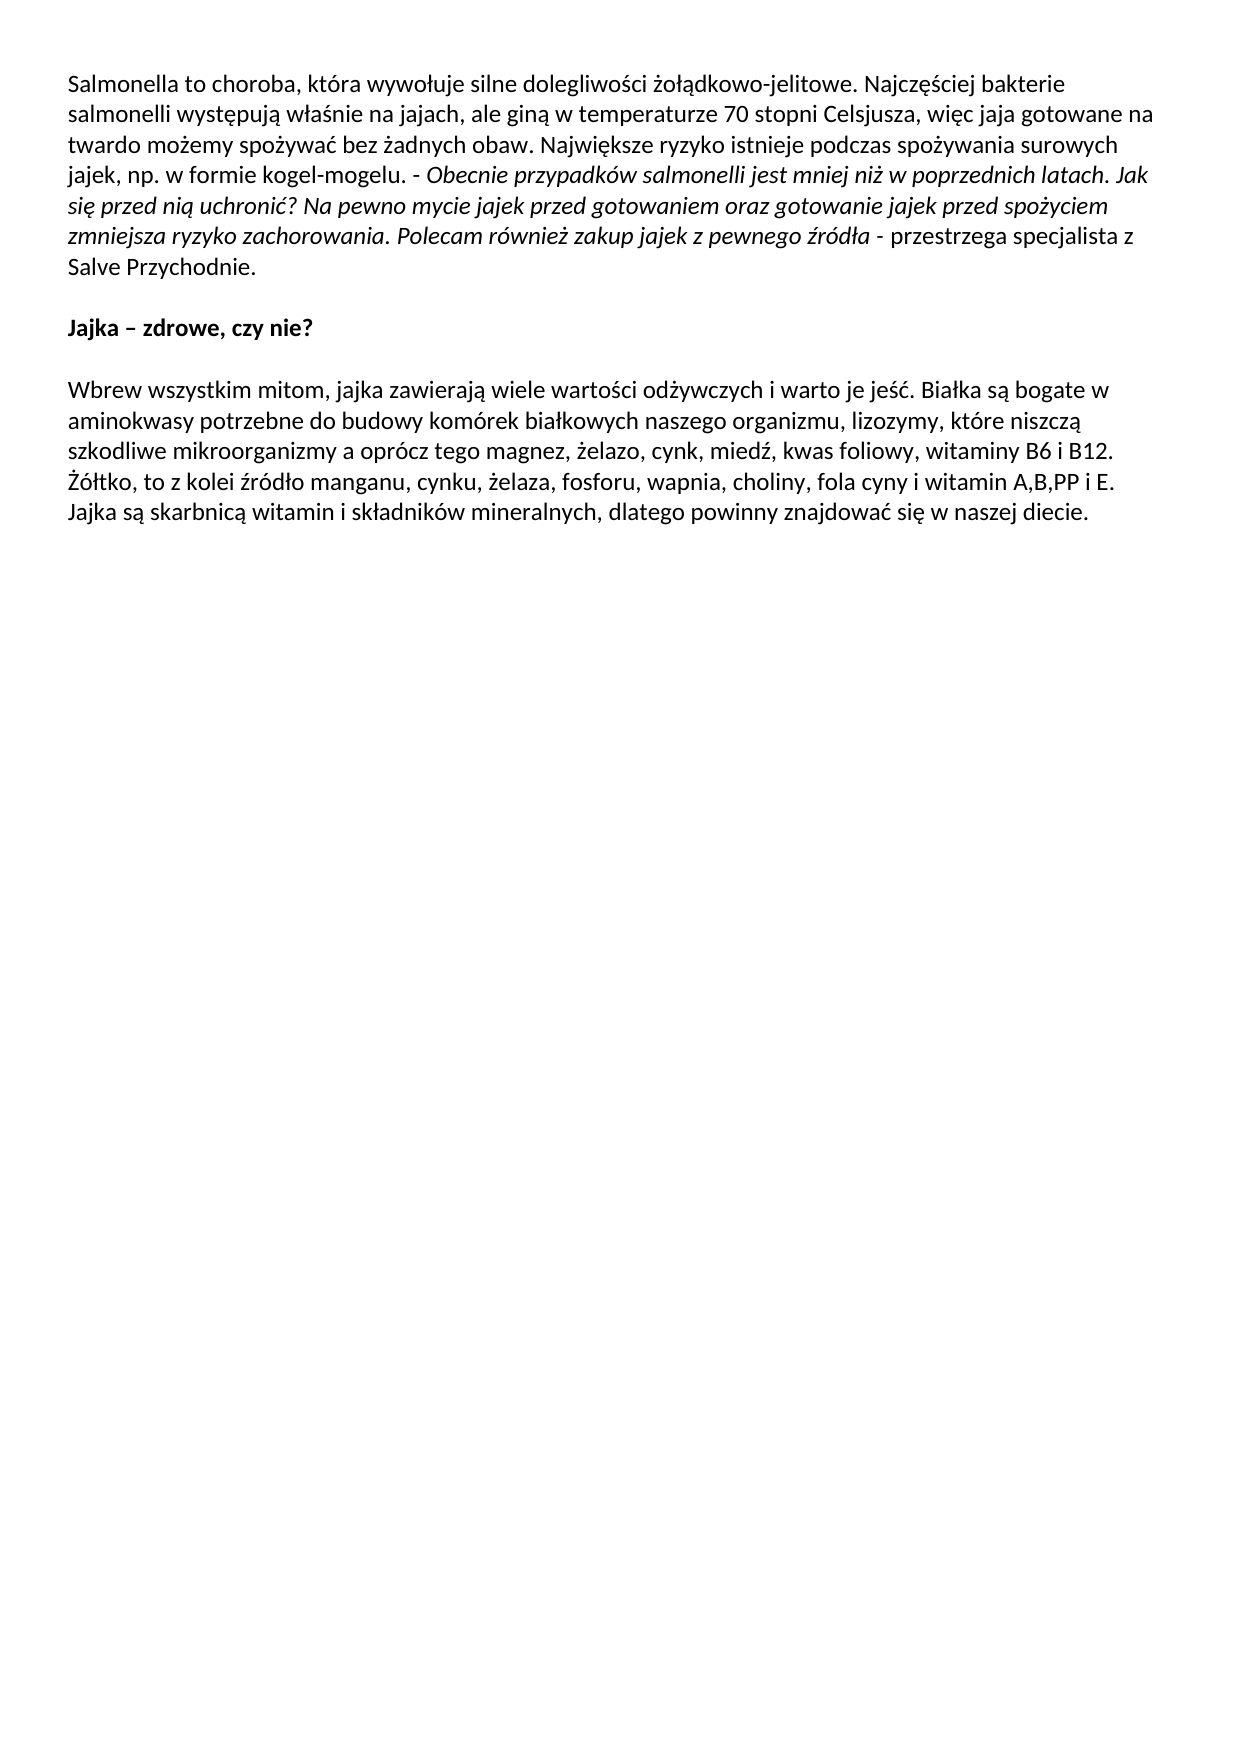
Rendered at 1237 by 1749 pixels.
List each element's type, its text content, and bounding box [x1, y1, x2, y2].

text Jajka – zdrowe, czy nie? [68, 313, 1169, 343]
text Wbrew wszystkim mitom, jajka zawierają wiele wartości odżywczych i warto je jeść. Białka są bogate w aminokwasy potrzebne do budowy komórek białkowych naszego organizmu, lizozymy, które niszczą szkodliwe mikroorganizmy a oprócz tego magnez, żelazo, cynk, miedź, kwas foliowy, witaminy B6 i B12. Żółtko, to z kolei źródło manganu, cynku, żelaza, fosforu, wapnia, choliny, fola cyny i witamin A,B,PP i E. Jajka są skarbnicą witamin i składników mineralnych, dlatego powinny znajdować się w naszej diecie. [68, 374, 1169, 527]
text Salmonella to choroba, która wywołuje silne dolegliwości żołądkowo-jelitowe. Najczęściej bakterie salmonelli występują właśnie na jajach, ale giną w temperaturze 70 stopni Celsjusza, więc jaja gotowane na twardo możemy spożywać bez żadnych obaw. Największe ryzyko istnieje podczas spożywania surowych jajek, np. w formie kogel-mogelu. - Obecnie przypadków salmonelli jest mniej niż w poprzednich latach. Jak się przed nią uchronić? Na pewno mycie jajek przed gotowaniem oraz gotowanie jajek przed spożyciem zmniejsza ryzyko zachorowania. Polecam również zakup jajek z pewnego źródła - przestrzega specjalista z Salve Przychodnie. [68, 68, 1169, 281]
